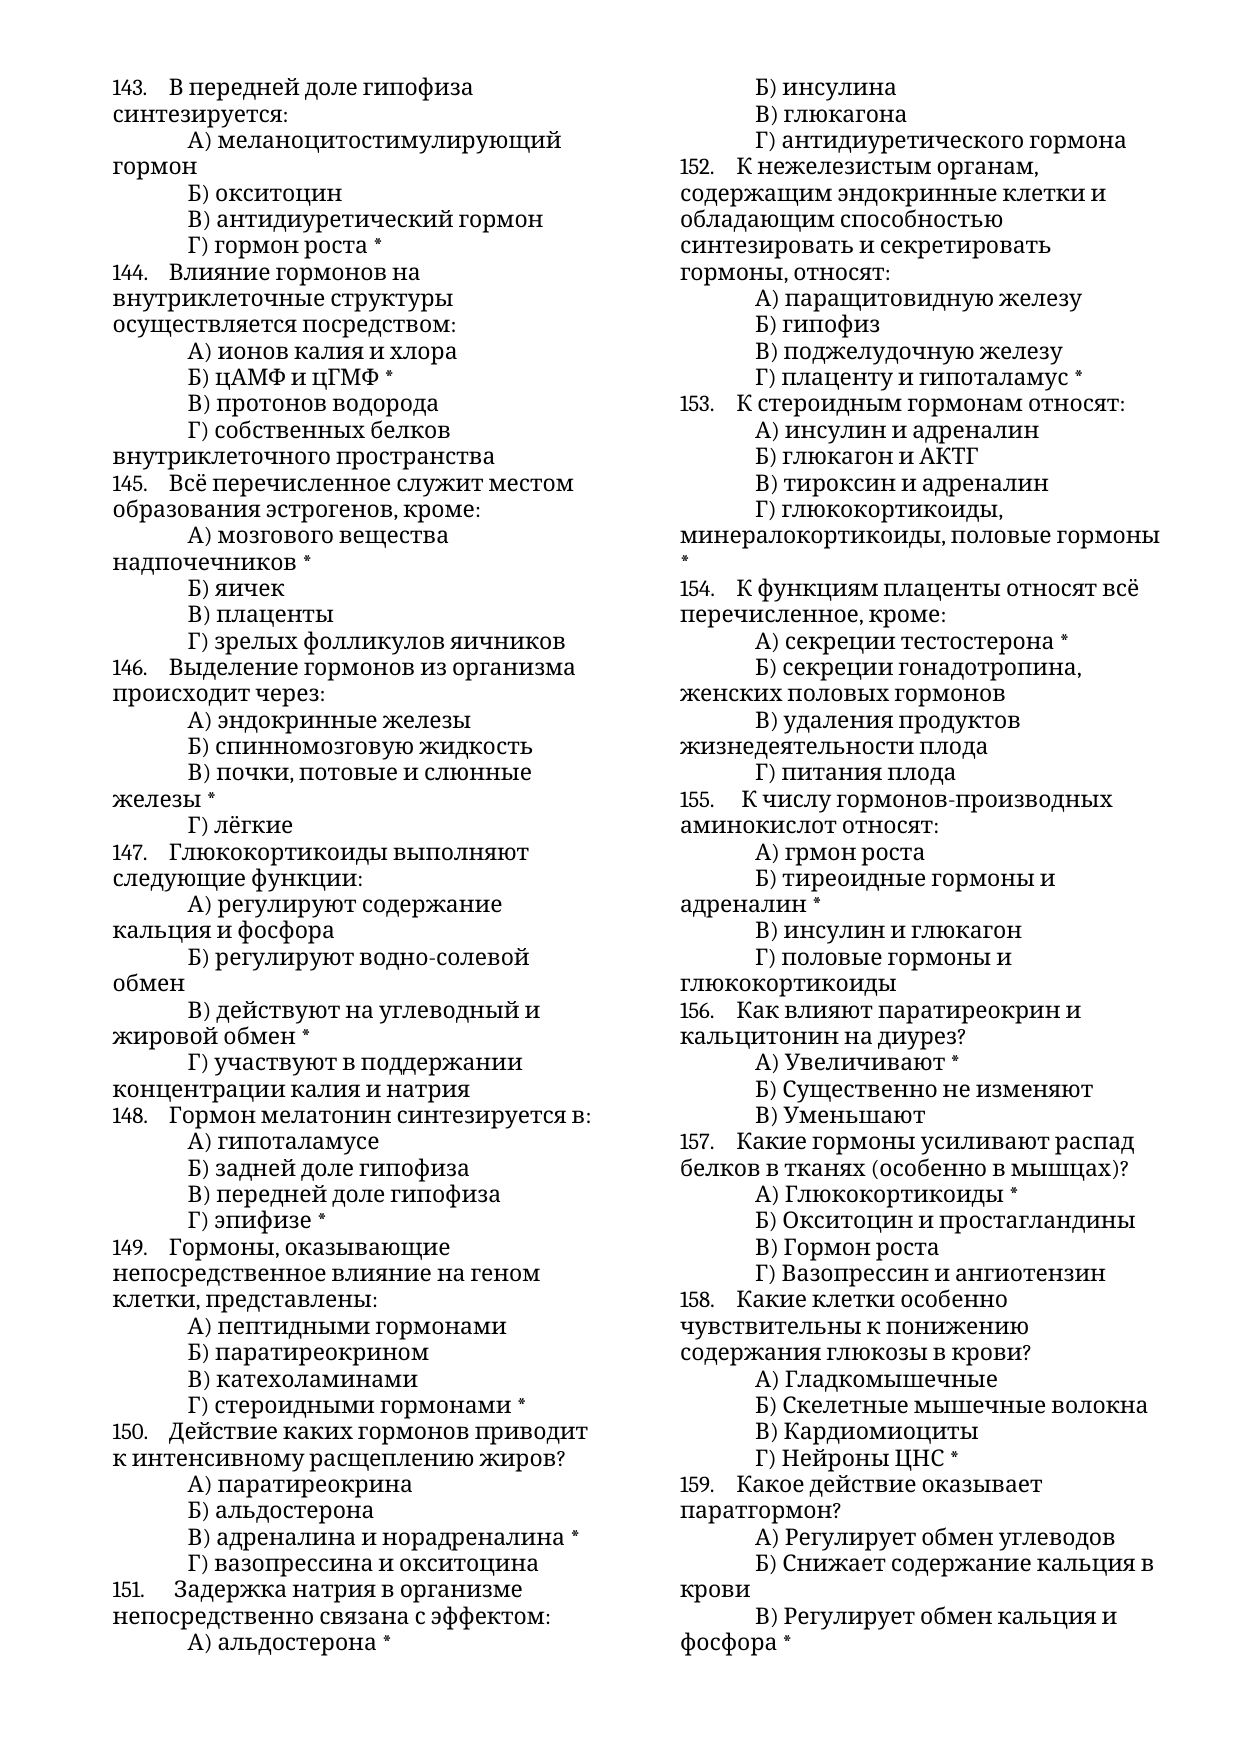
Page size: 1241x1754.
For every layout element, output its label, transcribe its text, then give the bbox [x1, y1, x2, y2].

text Г) гормон роста * [112, 233, 598, 259]
text А) регулируют содержание кальция и фосфора [112, 892, 598, 945]
text Б) регулируют водно-солевой обмен [112, 945, 598, 997]
text Г) плаценту и гипоталамус * [680, 365, 1165, 391]
text Б) яичек [112, 576, 598, 602]
text Г) зрелых фолликулов яичников [112, 628, 598, 655]
text В) Регулирует обмен кальция и фосфора * [680, 1603, 1165, 1656]
text А) Регулирует обмен углеводов [680, 1524, 1165, 1551]
text Б) тиреоидные гормоны и адреналин * [680, 866, 1165, 918]
text Г) Вазопрессин и ангиотензин [680, 1261, 1165, 1287]
list Выделение гормонов из организма происходит через: [112, 655, 598, 707]
text В) удаления продуктов жизнедеятельности плода [680, 707, 1165, 760]
text А) Увеличивают * [680, 1050, 1165, 1076]
list Глюкокортикоиды выполняют следующие функции: [112, 839, 598, 892]
text Г) антидиуретического гормона [680, 128, 1165, 154]
text Г) половые гормоны и глюкокортикоиды [680, 945, 1165, 997]
text В) передней доле гипофиза [112, 1182, 598, 1208]
text В) Уменьшают [680, 1103, 1165, 1129]
text А) мозгового вещества надпочечников * [112, 523, 598, 576]
text В) Гормон роста [680, 1234, 1165, 1261]
text Г) вазопрессина и окситоцина [112, 1551, 598, 1577]
list К числу гормонов-производных аминокислот относят: [680, 787, 1165, 839]
text Г) лёгкие [112, 813, 598, 839]
text Г) стероидными гормонами * [112, 1393, 598, 1419]
text А) пептидными гормонами [112, 1314, 598, 1340]
text А) паращитовидную железу [680, 286, 1165, 312]
list Влияние гормонов на внутриклеточные структуры осуществляется посредством: [112, 259, 598, 338]
text В) тироксин и адреналин [680, 470, 1165, 497]
text Б) Окситоцин и простагландины [680, 1208, 1165, 1234]
list Как влияют паратиреокрин и кальцитонин на диурез? [680, 997, 1165, 1050]
text В) адреналина и норадреналина * [112, 1524, 598, 1551]
text В) инсулин и глюкагон [680, 918, 1165, 945]
list Задержка натрия в организме непосредственно связана с эффектом: [112, 1577, 598, 1630]
text Б) Снижает содержание кальция в крови [680, 1551, 1165, 1603]
text В) антидиуретический гормон [112, 207, 598, 233]
text А) паратиреокрина [112, 1472, 598, 1498]
text Г) питания плода [680, 760, 1165, 787]
text Б) паратиреокрином [112, 1340, 598, 1366]
list Гормоны, оказывающие непосредственное влияние на геном клетки, представлены: [112, 1234, 598, 1314]
text Б) альдостерона [112, 1498, 598, 1524]
text Б) гипофиз [680, 312, 1165, 338]
text В) почки, потовые и слюнные железы * [112, 760, 598, 813]
text Б) Существенно не изменяют [680, 1076, 1165, 1103]
text А) инсулин и адреналин [680, 418, 1165, 444]
text А) ионов калия и хлора [112, 338, 598, 365]
text А) меланоцитостимулирующий гормон [112, 128, 598, 180]
text В) протонов водорода [112, 391, 598, 418]
text Б) цАМФ и цГМФ * [112, 365, 598, 391]
list Какие гормоны усиливают распад белков в тканях (особенно в мышцах)? [680, 1129, 1165, 1182]
text Б) задней доле гипофиза [112, 1156, 598, 1182]
text А) секреции тестостерона * [680, 628, 1165, 655]
text А) грмон роста [680, 839, 1165, 866]
text Б) Скелетные мышечные волокна [680, 1393, 1165, 1419]
list Всё перечисленное служит местом образования эстрогенов, кроме: [112, 470, 598, 523]
text Г) глюкокортикоиды, минералокортикоиды, половые гормоны * [680, 497, 1165, 576]
text Б) инсулина [680, 75, 1165, 101]
text А) Глюкокортикоиды * [680, 1182, 1165, 1208]
list Действие каких гормонов приводит к интенсивному расщеплению жиров? [112, 1419, 598, 1472]
text Б) глюкагон и АКТГ [680, 444, 1165, 470]
text А) альдостерона * [112, 1630, 598, 1656]
text В) поджелудочную железу [680, 338, 1165, 365]
text Г) собственных белков внутриклеточного пространства [112, 418, 598, 470]
text В) глюкагона [680, 101, 1165, 128]
text А) гипоталамусе [112, 1129, 598, 1156]
text В) катехоламинами [112, 1366, 598, 1393]
list В передней доле гипофиза синтезируется: [112, 75, 598, 128]
text Б) секреции гонадотропина, женских половых гормонов [680, 655, 1165, 707]
text В) плаценты [112, 602, 598, 628]
text Г) Нейроны ЦНС * [680, 1445, 1165, 1472]
list Гормон мелатонин синтезируется в: [112, 1103, 598, 1129]
text Б) окситоцин [112, 180, 598, 207]
list К стероидным гормонам относят: [680, 391, 1165, 418]
list К нежелезистым органам, содержащим эндокринные клетки и обладающим способностью синтезировать и секретировать гормоны, относят: [680, 154, 1165, 286]
list К функциям плаценты относят всё перечисленное, кроме: [680, 576, 1165, 628]
text А) эндокринные железы [112, 707, 598, 734]
text Б) спинномозговую жидкость [112, 734, 598, 760]
list Какое действие оказывает паратгормон? [680, 1472, 1165, 1524]
list Какие клетки особенно чувствительны к понижению содержания глюкозы в крови? [680, 1287, 1165, 1366]
text Г) эпифизе * [112, 1208, 598, 1234]
text В) действуют на углеводный и жировой обмен * [112, 997, 598, 1050]
text Г) участвуют в поддержании концентрации калия и натрия [112, 1050, 598, 1103]
text А) Гладкомышечные [680, 1366, 1165, 1393]
text В) Кардиомиоциты [680, 1419, 1165, 1445]
